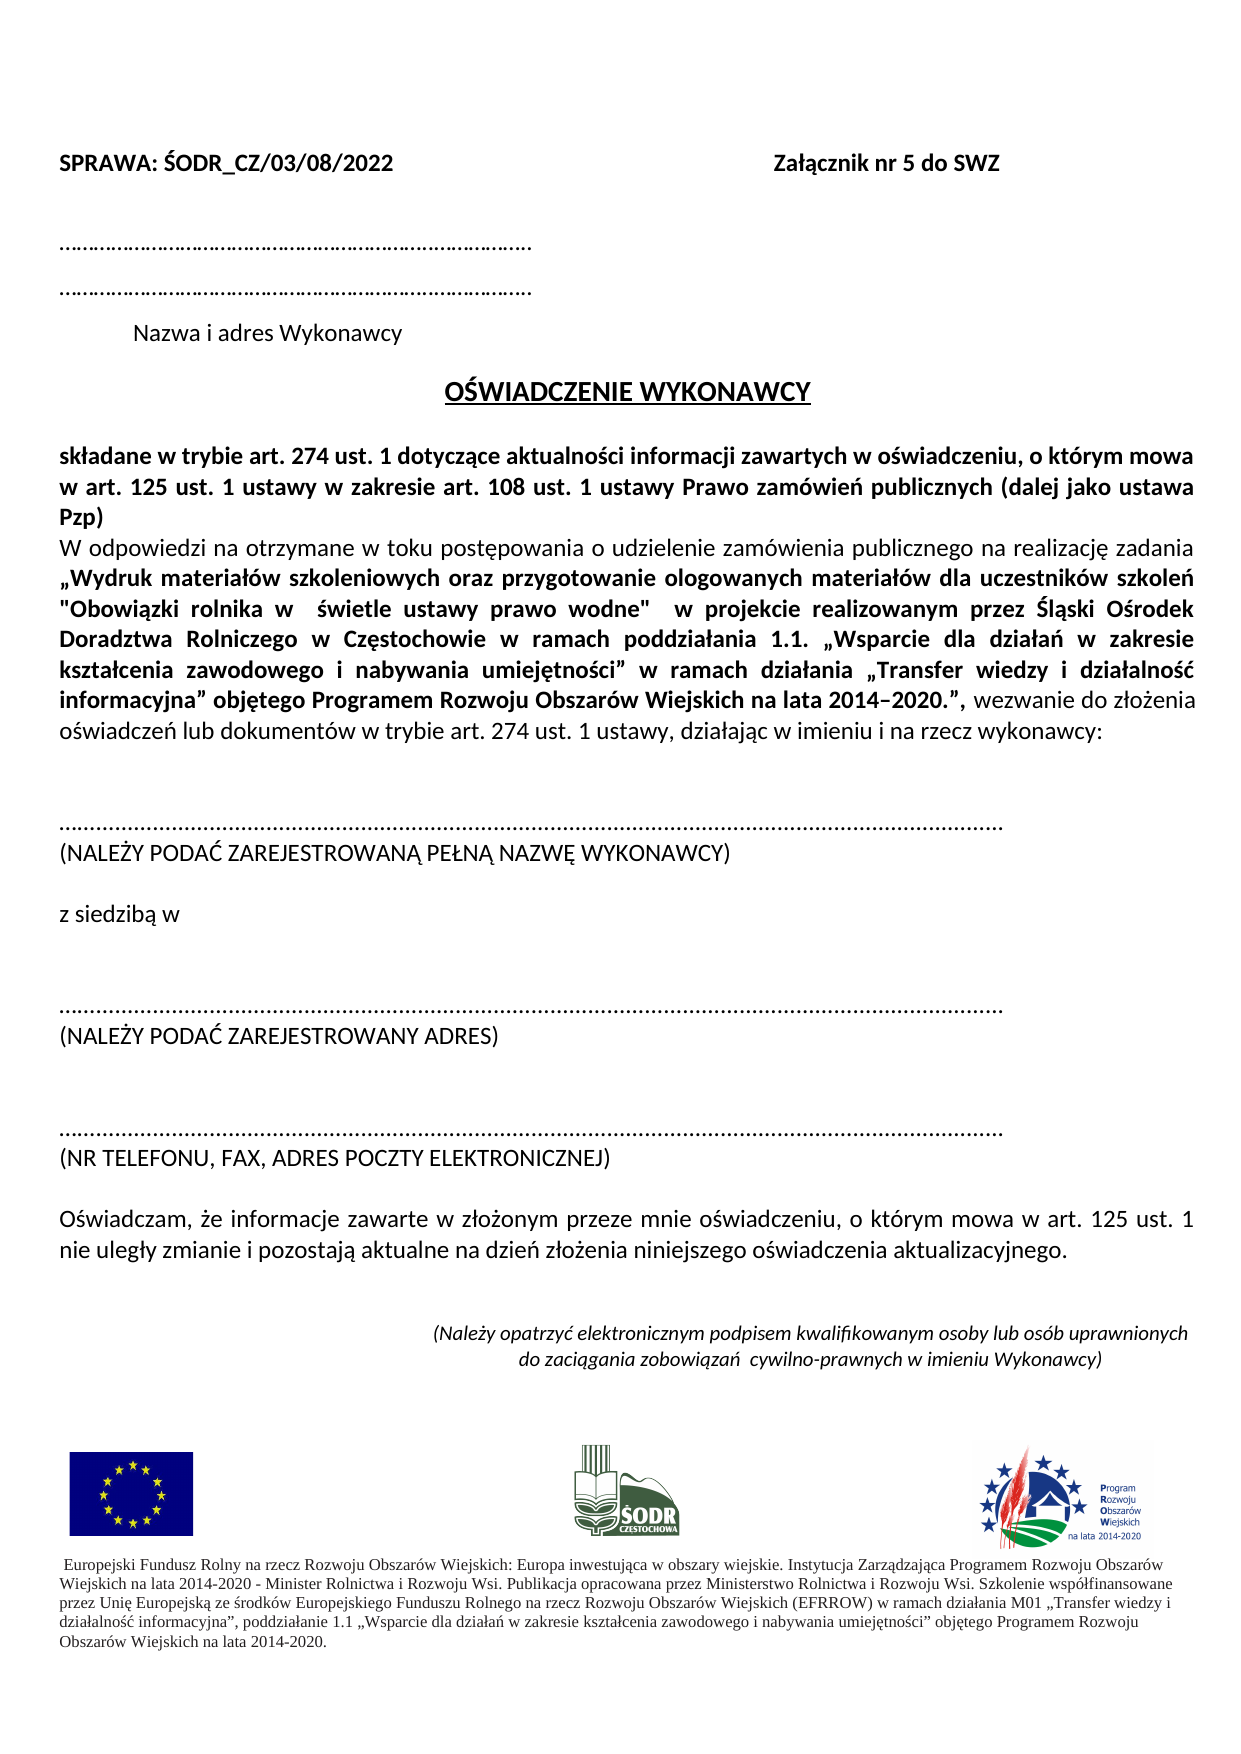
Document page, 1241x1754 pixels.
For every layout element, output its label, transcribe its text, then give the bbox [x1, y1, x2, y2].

text Oświadczam, że informacje zawarte w złożonym przeze mnie oświadczeniu, o którym mowa w art. 125 ust. 1 nie uległy zmianie i pozostają aktualne na dzień złożenia niniejszego oświadczenia aktualizacyjnego. [59, 1203, 1196, 1264]
text SPRAWA: ŚODR_CZ/03/08/2022 Załącznik nr 5 do SWZ [59, 148, 1196, 178]
text OŚWIADCZENIE WYKONAWCY [59, 373, 1196, 409]
text ………………………………………………………..…………….. [59, 271, 1196, 302]
picture [573, 1443, 680, 1536]
text W odpowiedzi na otrzymane w toku postępowania o udzielenie zamówienia publicznego na realizację zadania „Wydruk materiałów szkoleniowych oraz przygotowanie ologowanych materiałów dla uczestników szkoleń "Obowiązki rolnika w świetle ustawy prawo wodne" w projekcie realizowanym przez Śląski Ośrodek Doradztwa Rolniczego w Częstochowie w ramach poddziałania 1.1. „Wsparcie dla działań w zakresie kształcenia zawodowego i nabywania umiejętności” w ramach działania „Transfer wiedzy i działalność informacyjna” objętego Programem Rozwoju Obszarów Wiejskich na lata 2014–2020.”, wezwanie do złożenia oświadczeń lub dokumentów w trybie art. 274 ust. 1 ustawy, działając w imieniu i na rzecz wykonawcy: [59, 532, 1196, 746]
text …................................................................................................................................................... [59, 807, 1196, 837]
text (NALEŻY PODAĆ ZAREJESTROWANY ADRES) [59, 1020, 1196, 1051]
text ………………………………………………………..…………….. [59, 226, 1196, 256]
picture [972, 1440, 1154, 1559]
text z siedzibą w [59, 898, 1196, 929]
text (Należy opatrzyć elektronicznym podpisem kwalifikowanym osoby lub osób uprawnionych do zaciągania zobowiązań cywilno-prawnych w imieniu Wykonawcy) [428, 1320, 1196, 1371]
text Nazwa i adres Wykonawcy [59, 317, 1196, 348]
picture [69, 1452, 194, 1536]
text (NR TELEFONU, FAX, ADRES POCZTY ELEKTRONICZNEJ) [59, 1142, 1196, 1173]
text …................................................................................................................................................... [59, 990, 1196, 1020]
text składane w trybie art. 274 ust. 1 dotyczące aktualności informacji zawartych w oświadczeniu, o którym mowa w art. 125 ust. 1 ustawy w zakresie art. 108 ust. 1 ustawy Prawo zamówień publicznych (dalej jako ustawa Pzp) [59, 440, 1196, 532]
text …................................................................................................................................................... [59, 1112, 1196, 1142]
text (NALEŻY PODAĆ ZAREJESTROWANĄ PEŁNĄ NAZWĘ WYKONAWCY) [59, 837, 1196, 868]
